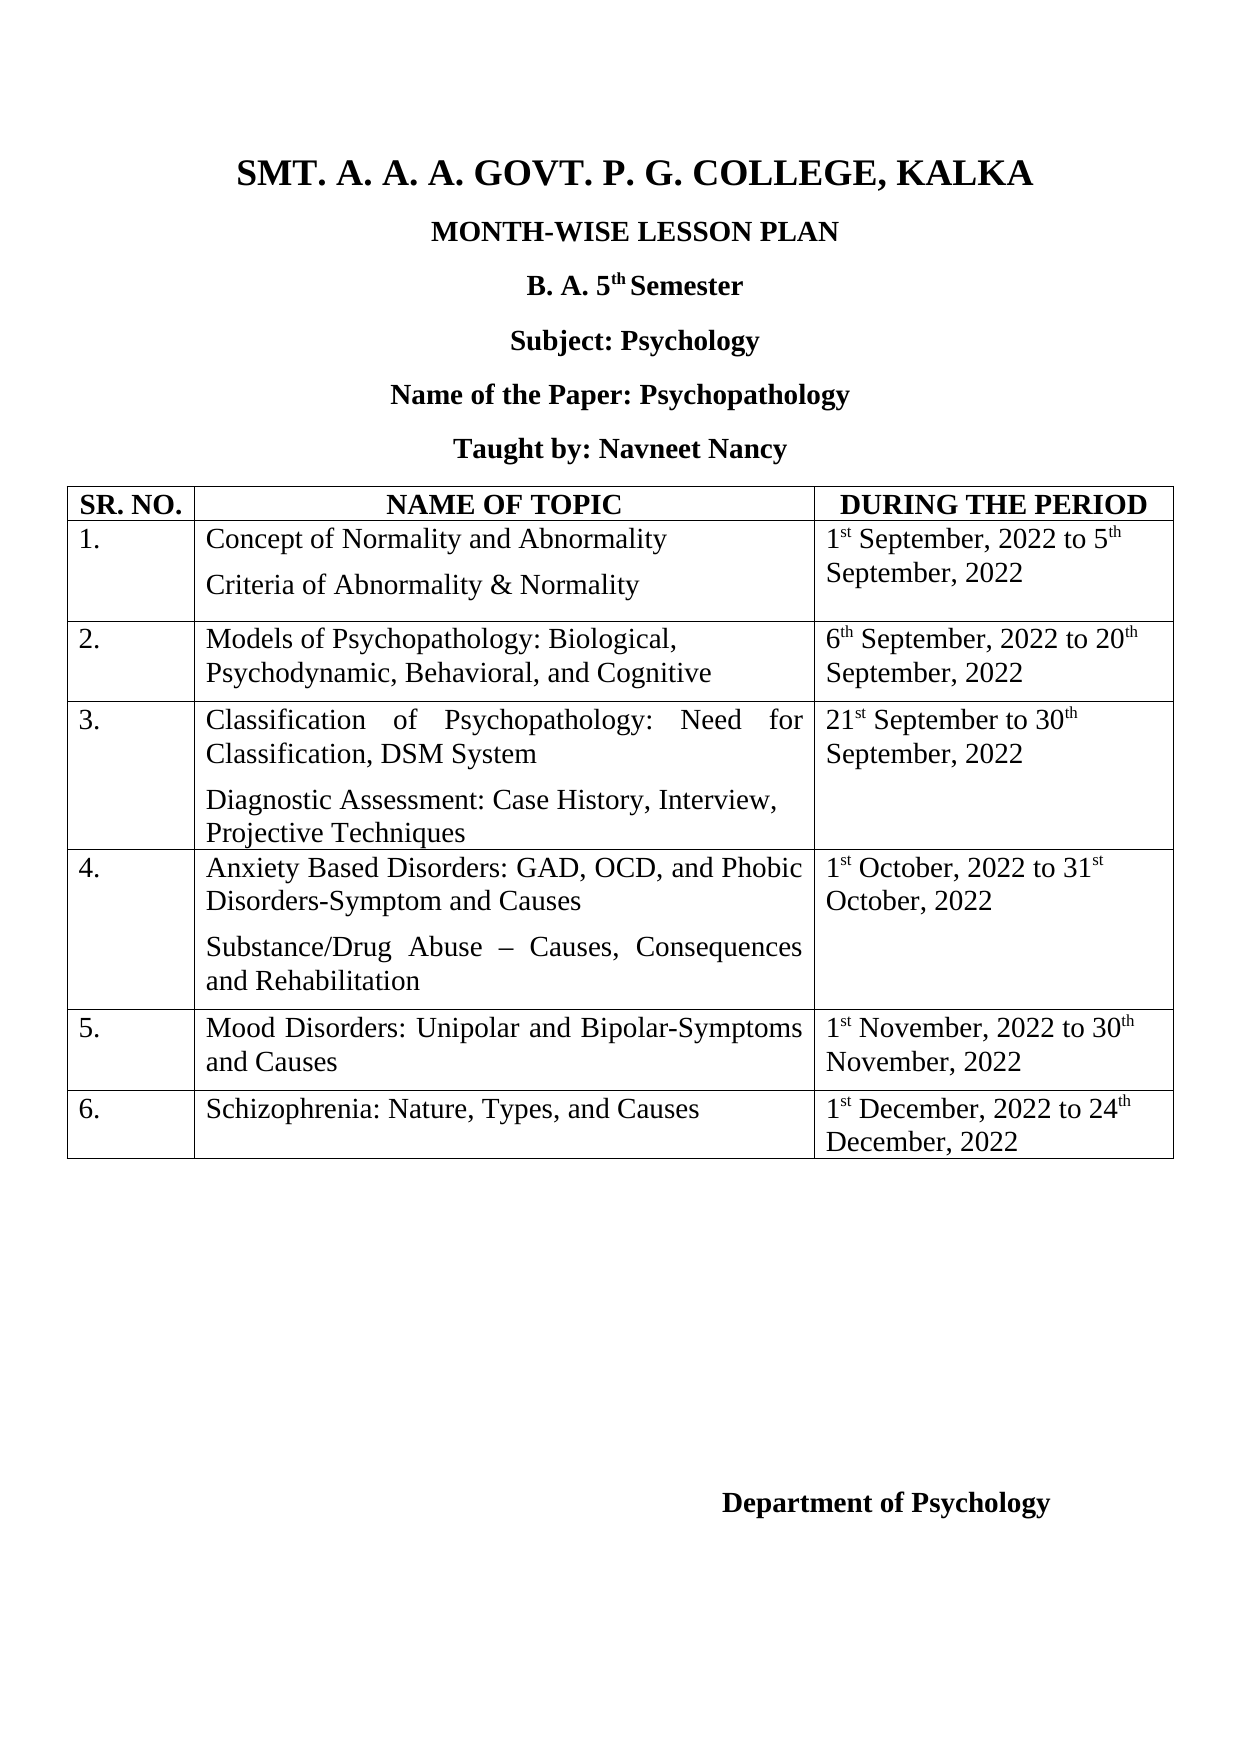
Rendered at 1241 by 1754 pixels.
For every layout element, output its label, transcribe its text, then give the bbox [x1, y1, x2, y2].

table_cell Classification of Psychopathology: Need for Classification, DSM System Diagnostic Assessment: Case History, Interview, Projective Techniques [195, 702, 814, 849]
table_header NAME OF TOPIC [195, 487, 814, 520]
text Name of the Paper: Psychopathology [150, 377, 1090, 411]
table_cell 1. [68, 521, 194, 621]
text Subject: Psychology [179, 323, 1090, 356]
table_cell 21st September to 30th September, 2022 [815, 702, 1173, 849]
text Department of Psychology [600, 1485, 1090, 1519]
table_cell 1st December, 2022 to 24th December, 2022 [815, 1091, 1173, 1158]
table_header DURING THE PERIOD [815, 487, 1173, 520]
table_cell 6. [68, 1091, 194, 1158]
table_cell 6th September, 2022 to 20th September, 2022 [815, 622, 1173, 701]
table_cell Anxiety Based Disorders: GAD, OCD, and Phobic Disorders-Symptom and Causes Substance/Drug Abuse – Causes, Consequences and Rehabilitation [195, 850, 814, 1009]
table_cell 1st November, 2022 to 30th November, 2022 [815, 1010, 1173, 1090]
table_cell 1st October, 2022 to 31st October, 2022 [815, 850, 1173, 1009]
table_cell 2. [68, 622, 194, 701]
text MONTH-WISE LESSON PLAN [179, 214, 1090, 247]
table_cell 4. [68, 850, 194, 1009]
table_cell 5. [68, 1010, 194, 1090]
text B. A. 5th Semester [179, 268, 1090, 302]
table_cell Mood Disorders: Unipolar and Bipolar-Symptoms and Causes [195, 1010, 814, 1090]
text Taught by: Navneet Nancy [150, 431, 1090, 465]
table_cell Concept of Normality and Abnormality Criteria of Abnormality & Normality [195, 521, 814, 621]
text SMT. A. A. A. GOVT. P. G. COLLEGE, KALKA [179, 150, 1090, 193]
table_cell 1st September, 2022 to 5th September, 2022 [815, 521, 1173, 621]
table_cell 3. [68, 702, 194, 849]
table_header SR. NO. [68, 487, 194, 520]
table_cell Schizophrenia: Nature, Types, and Causes [195, 1091, 814, 1158]
table_cell Models of Psychopathology: Biological, Psychodynamic, Behavioral, and Cognitive [195, 622, 814, 701]
